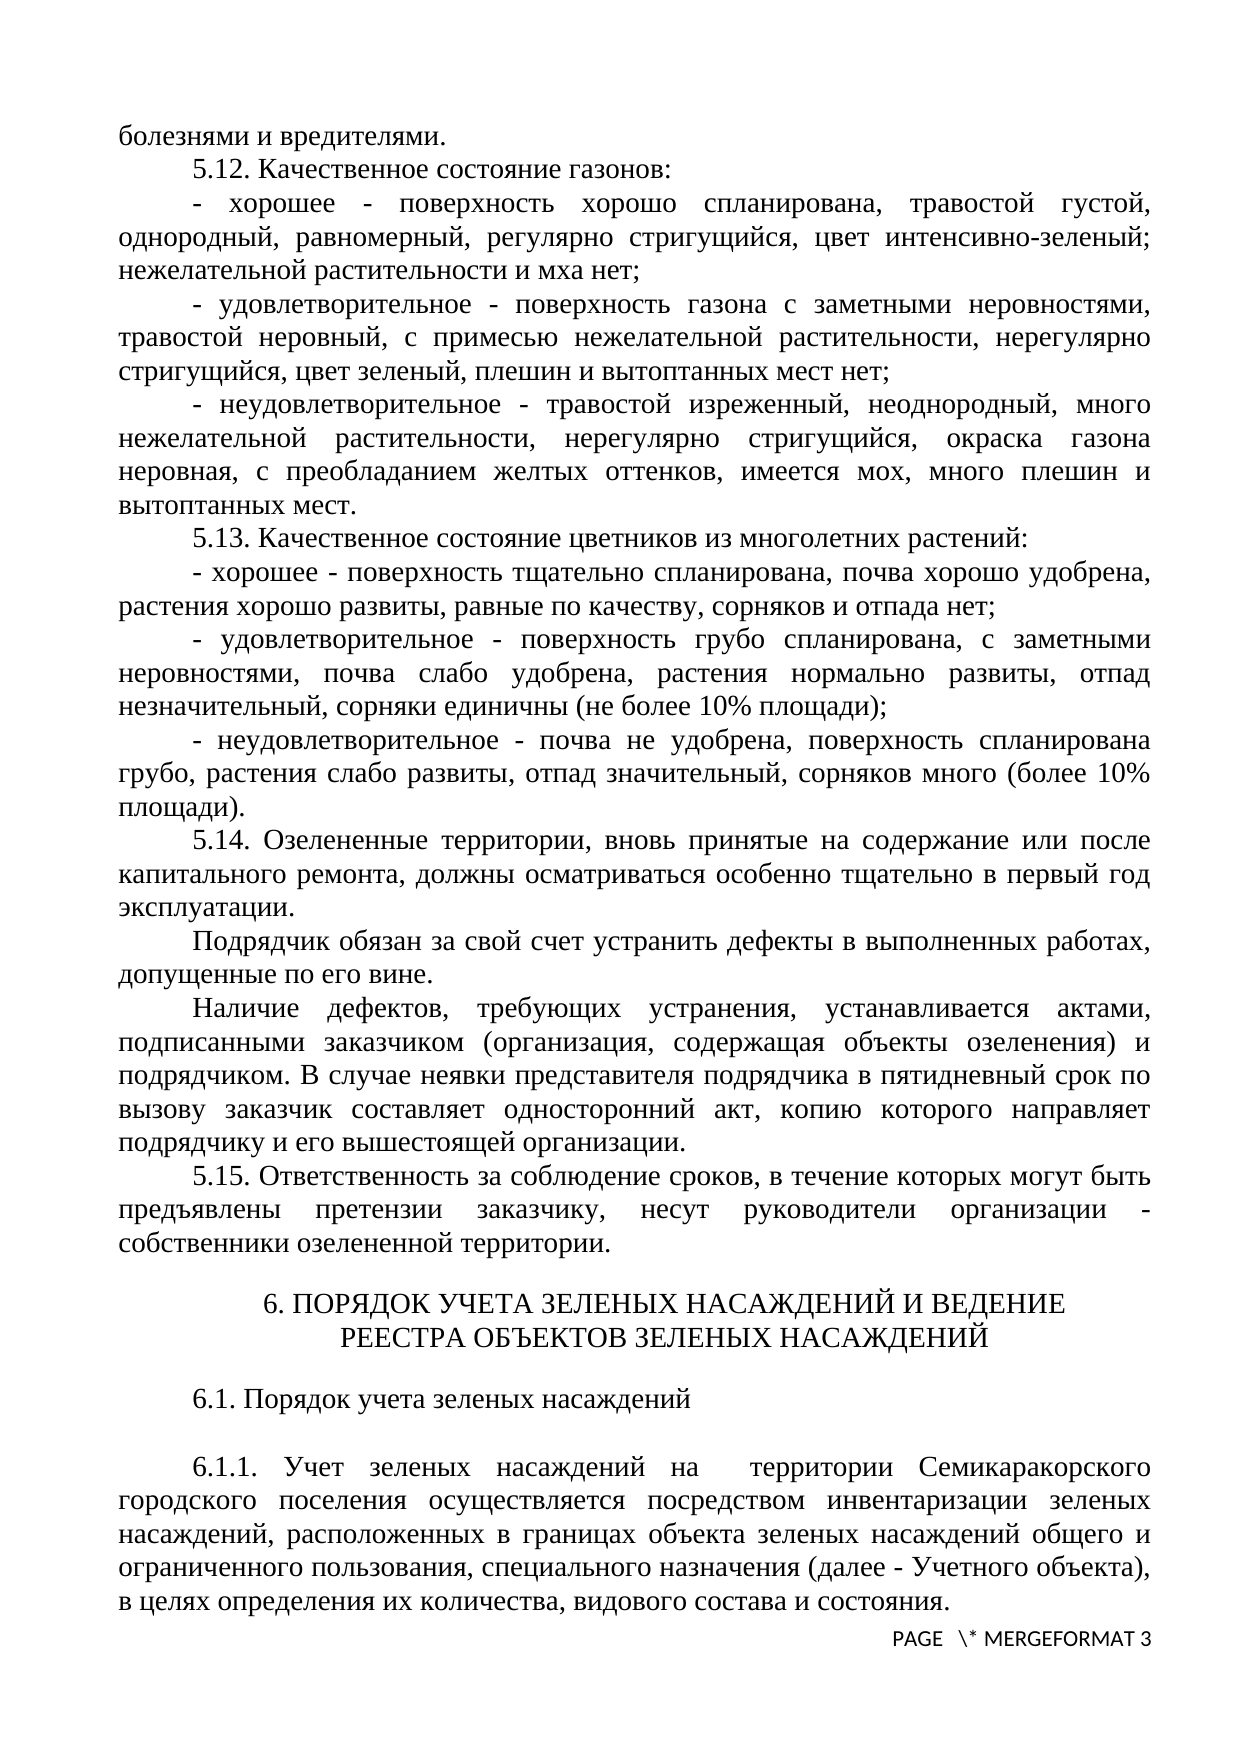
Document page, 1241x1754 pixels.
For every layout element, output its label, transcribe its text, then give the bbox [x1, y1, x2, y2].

text - неудовлетворительное - почва не удобрена, поверхность спланирована грубо, растения слабо развиты, отпад значительный, сорняков много (более 10% площади). [118, 722, 1152, 822]
text Подрядчик обязан за свой счет устранить дефекты в выполненных работах, допущенные по его вине. [118, 923, 1152, 990]
text 6.1. Порядок учета зеленых насаждений [118, 1382, 1152, 1415]
text Наличие дефектов, требующих устранения, устанавливается актами, подписанными заказчиком (организация, содержащая объекты озеленения) и подрядчиком. В случае неявки представителя подрядчика в пятидневный срок по вызову заказчик составляет односторонний акт, копию которого направляет подрядчику и его вышестоящей организации. [118, 990, 1152, 1158]
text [118, 118, 1152, 152]
text - неудовлетворительное - травостой изреженный, неоднородный, много нежелательной растительности, нерегулярно стригущийся, окраска газона неровная, с преобладанием желтых оттенков, имеется мох, много плешин и вытоптанных мест. [118, 386, 1152, 521]
text 5.14. Озелененные территории, вновь принятые на содержание или после капитального ремонта, должны осматриваться особенно тщательно в первый год эксплуатации. [118, 822, 1152, 923]
text РЕЕСТРА ОБЪЕКТОВ ЗЕЛЕНЫХ НАСАЖДЕНИЙ [177, 1320, 1152, 1354]
text 6.1.1. Учет зеленых насаждений на территории Семикаракорского городского поселения осуществляется посредством инвентаризации зеленых насаждений, расположенных в границах объекта зеленых насаждений общего и ограниченного пользования, специального назначения (далее - Учетного объекта), в целях определения их количества, видового состава и состояния. [118, 1449, 1152, 1616]
text - удовлетворительное - поверхность грубо спланирована, с заметными неровностями, почва слабо удобрена, растения нормально развиты, отпад незначительный, сорняки единичны (не более 10% площади); [118, 621, 1152, 722]
text - хорошее - поверхность хорошо спланирована, травостой густой, однородный, равномерный, регулярно стригущийся, цвет интенсивно-зеленый; нежелательной растительности и мха нет; [118, 185, 1152, 286]
text - удовлетворительное - поверхность газона с заметными неровностями, травостой неровный, с примесью нежелательной растительности, нерегулярно стригущийся, цвет зеленый, плешин и вытоптанных мест нет; [118, 286, 1152, 386]
text 5.13. Качественное состояние цветников из многолетних растений: [118, 521, 1152, 554]
text 6. ПОРЯДОК УЧЕТА ЗЕЛЕНЫХ НАСАЖДЕНИЙ И ВЕДЕНИЕ [177, 1287, 1152, 1320]
text 5.15. Ответственность за соблюдение сроков, в течение которых могут быть предъявлены претензии заказчику, несут руководители организации - собственники озелененной территории. [118, 1158, 1152, 1258]
text 5.12. Качественное состояние газонов: [118, 152, 1152, 185]
text - хорошее - поверхность тщательно спланирована, почва хорошо удобрена, растения хорошо развиты, равные по качеству, сорняков и отпада нет; [118, 554, 1152, 621]
